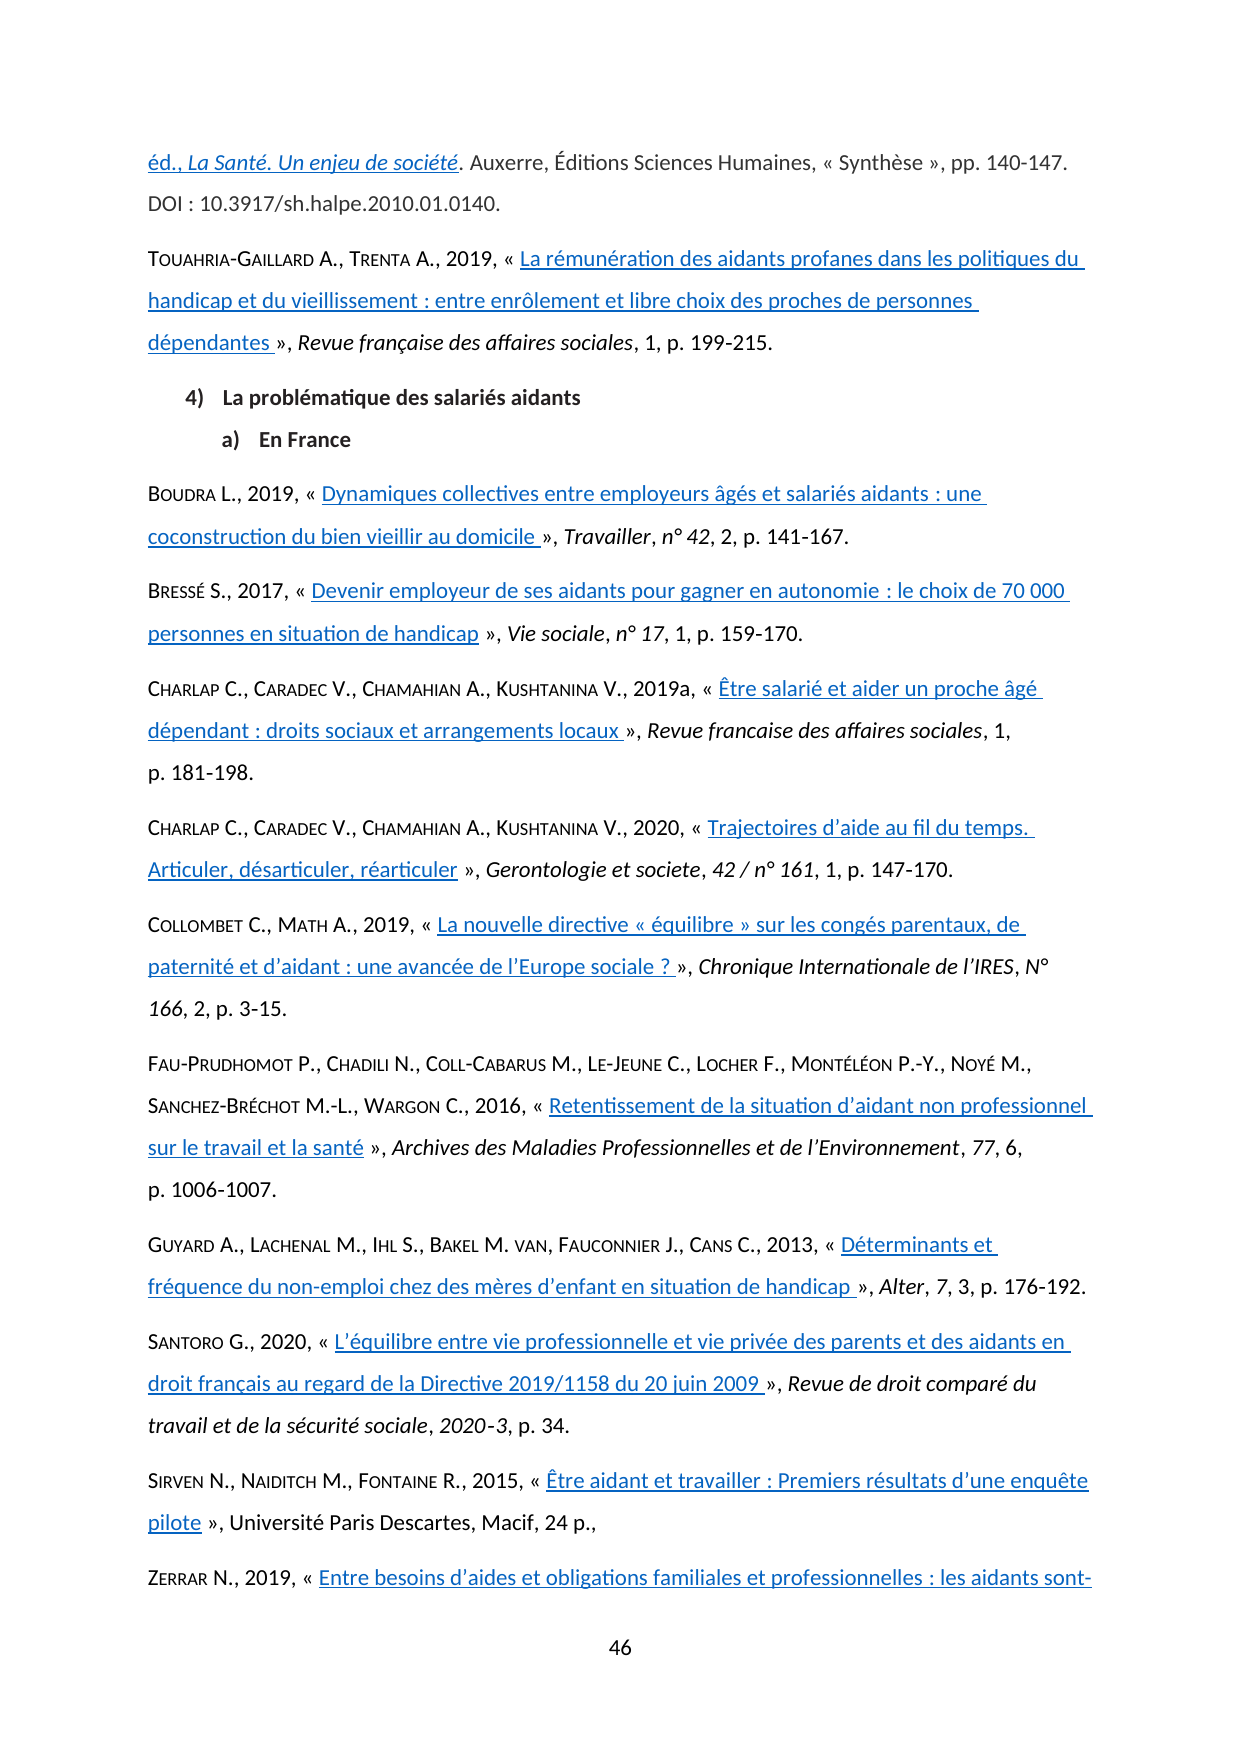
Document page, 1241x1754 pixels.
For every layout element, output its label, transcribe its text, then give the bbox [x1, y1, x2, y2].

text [148, 1563, 1093, 1591]
text Boudra L., 2019, « Dynamiques collectives entre employeurs âgés et salariés aidants : une coconstruction du bien vieillir au domicile », Travailler, n° 42, 2, p. 141‑167. [148, 479, 1093, 550]
text Bressé S., 2017, « Devenir employeur de ses aidants pour gagner en autonomie : le choix de 70 000 personnes en situation de handicap », Vie sociale, n° 17, 1, p. 159‑170. [148, 577, 1093, 647]
text Guyard A., Lachenal M., Ihl S., Bakel M. van, Fauconnier J., Cans C., 2013, « Déterminants et fréquence du non-emploi chez des mères d’enfant en situation de handicap », Alter, 7, 3, p. 176‑192. [148, 1230, 1093, 1300]
text Touahria-Gaillard A., Trenta A., 2019, « La rémunération des aidants profanes dans les politiques du handicap et du vieillissement : entre enrôlement et libre choix des proches de personnes dépendantes », Revue française des affaires sociales, 1, p. 199‑215. [148, 244, 1093, 356]
text Santoro G., 2020, « L’équilibre entre vie professionnelle et vie privée des parents et des aidants en droit français au regard de la Directive 2019/1158 du 20 juin 2009 », Revue de droit comparé du travail et de la sécurité sociale, 2020‑3, p. 34. [148, 1327, 1093, 1439]
text Fau-Prudhomot P., Chadili N., Coll-Cabarus M., Le-Jeune C., Locher F., Montéléon P.-Y., Noyé M., Sanchez-Bréchot M.-L., Wargon C., 2016, « Retentissement de la situation d’aidant non professionnel sur le travail et la santé », Archives des Maladies Professionnelles et de l’Environnement, 77, 6, p. 1006‑1007. [148, 1049, 1093, 1203]
text Collombet C., Math A., 2019, « La nouvelle directive « équilibre » sur les congés parentaux, de paternité et d’aidant : une avancée de l’Europe sociale ? », Chronique Internationale de l’IRES, N° 166, 2, p. 3‑15. [148, 910, 1093, 1022]
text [148, 148, 1093, 218]
text Sirven N., Naiditch M., Fontaine R., 2015, « Être aidant et travailler : Premiers résultats d’une enquête pilote », Université Paris Descartes, Macif, 24 p., [148, 1466, 1093, 1536]
list En France [221, 425, 1093, 453]
text Charlap C., Caradec V., Chamahian A., Kushtanina V., 2020, « Trajectoires d’aide au fil du temps. Articuler, désarticuler, réarticuler », Gerontologie et societe, 42 / n° 161, 1, p. 147‑170. [148, 813, 1093, 883]
list La problématique des salariés aidants [185, 383, 1093, 411]
text Charlap C., Caradec V., Chamahian A., Kushtanina V., 2019a, « Être salarié et aider un proche âgé dépendant : droits sociaux et arrangements locaux », Revue francaise des affaires sociales, 1, p. 181‑198. [148, 674, 1093, 786]
